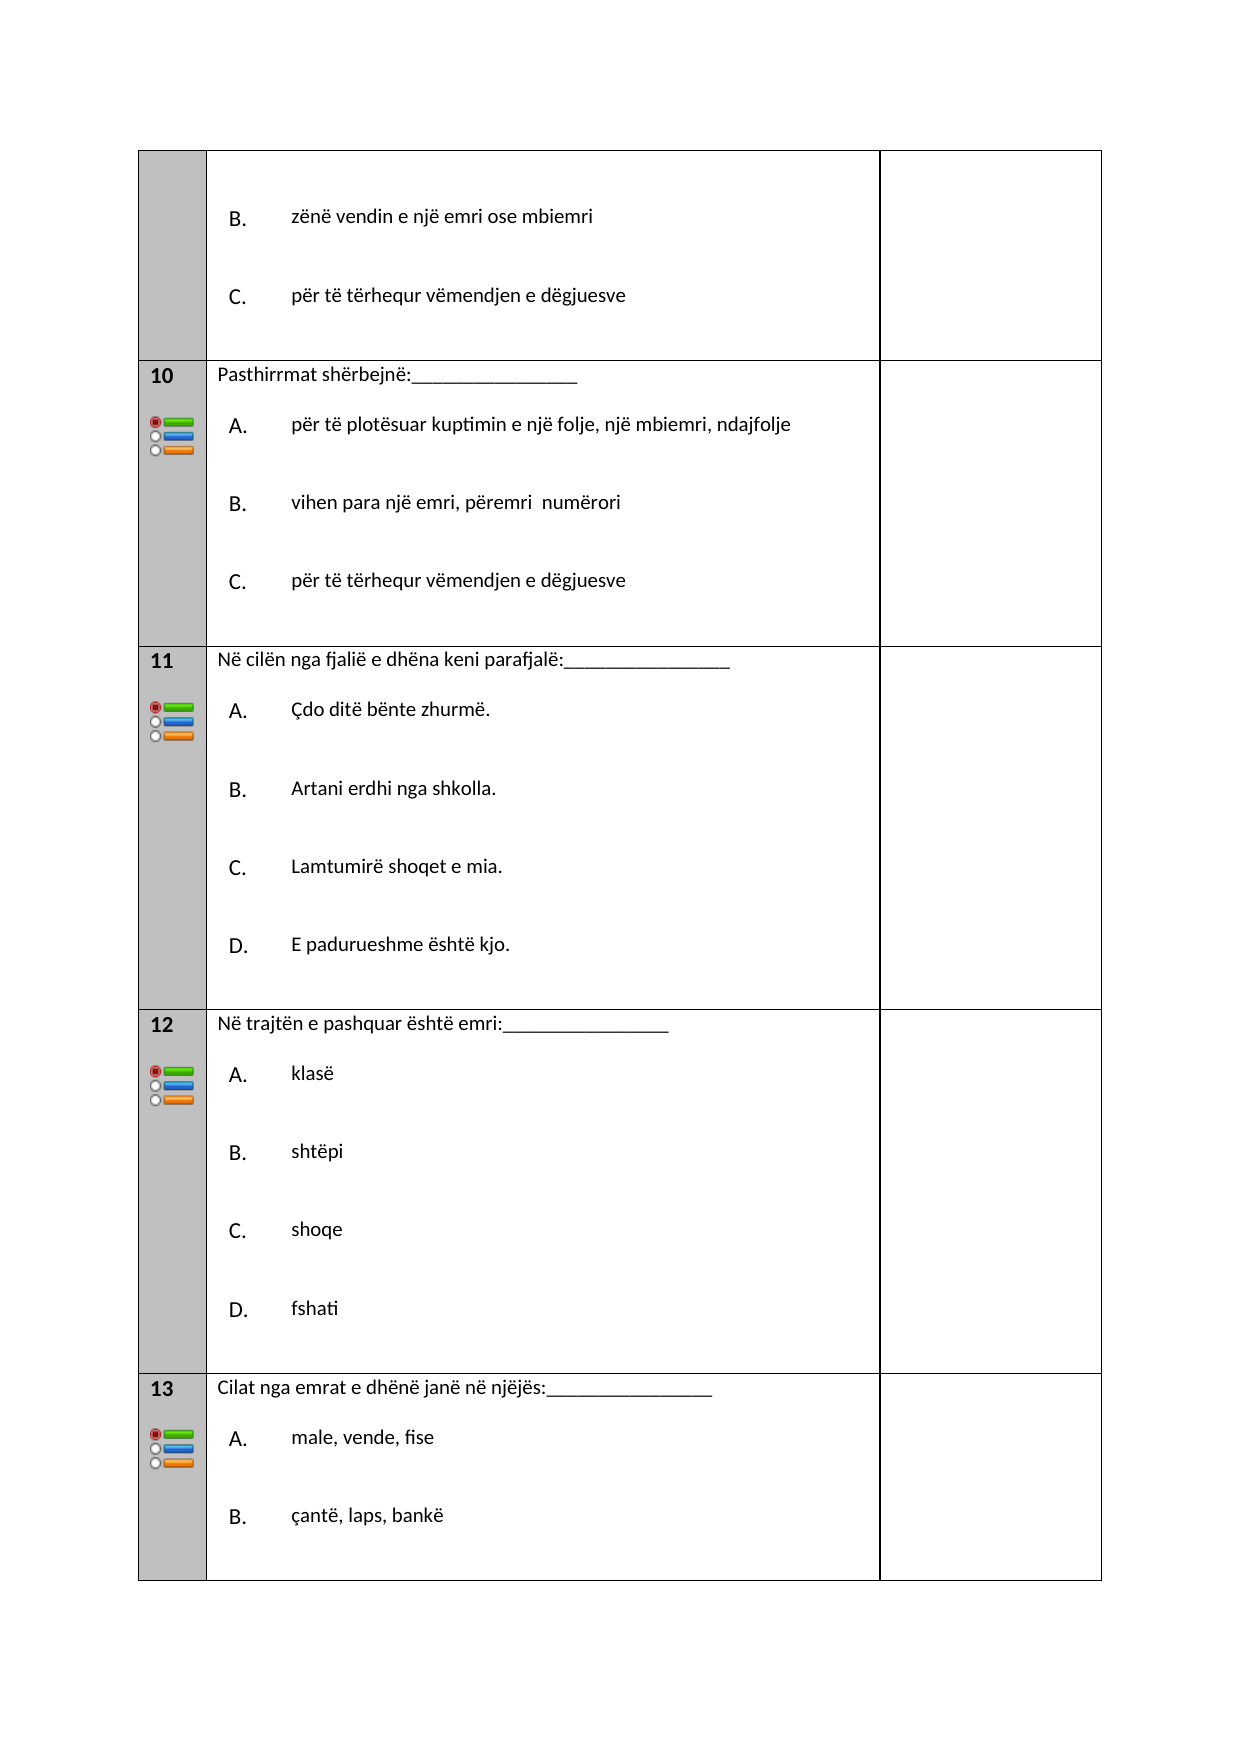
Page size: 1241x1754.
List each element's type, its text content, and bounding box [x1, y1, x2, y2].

table_cell [881, 647, 1101, 1009]
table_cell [207, 1374, 879, 1580]
table_cell 11 [139, 647, 206, 1009]
table_cell [881, 361, 1101, 646]
table_cell 13 [139, 1374, 206, 1580]
table_cell [881, 1010, 1101, 1373]
table_cell [881, 1374, 1101, 1580]
picture [150, 699, 195, 745]
table_cell Pasthirrmat shërbejnë:________________ [207, 361, 879, 646]
table_cell [881, 151, 1101, 360]
picture [150, 1063, 195, 1109]
table_cell Në trajtën e pashquar është emri:________________ [207, 1010, 879, 1373]
table_cell 10 [139, 361, 206, 646]
table_cell Në cilën nga fjalië e dhëna keni parafjalë:________________ [207, 647, 879, 1009]
table_cell 12 [139, 1010, 206, 1373]
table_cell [207, 151, 879, 360]
table_cell 9 [139, 151, 206, 360]
picture [150, 414, 195, 459]
picture [150, 1427, 195, 1472]
